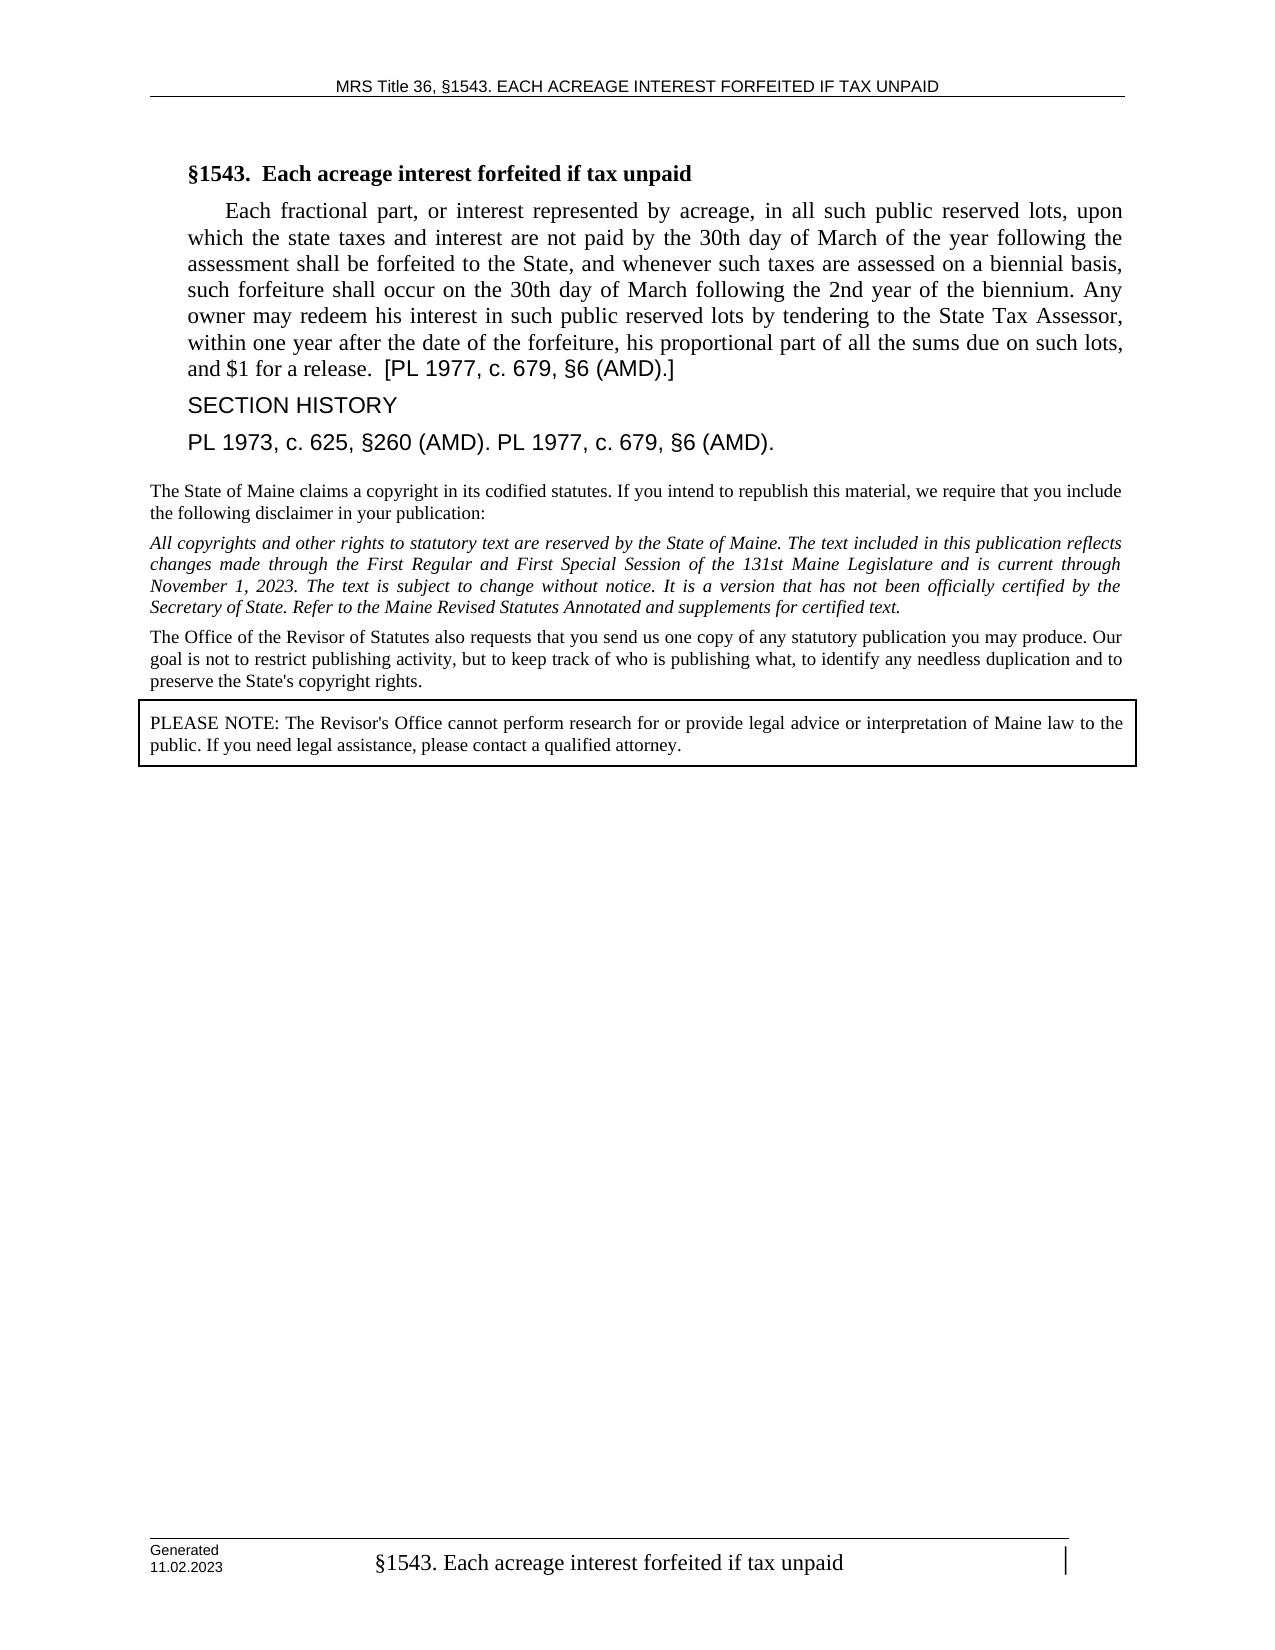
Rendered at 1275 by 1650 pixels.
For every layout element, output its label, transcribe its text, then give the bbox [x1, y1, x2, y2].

text All copyrights and other rights to statutory text are reserved by the State of Maine. The text included in this publication reflects changes made through the First Regular and First Special Session of the 131st Maine Legislature and is current through November 1, 2023 . The text is subject to change without notice. It is a version that has not been officially certified by the Secretary of State. Refer to the Maine Revised Statutes Annotated and supplements for certified text. [150, 532, 1125, 618]
text PL 1973, c. 625, §260 (AMD). PL 1977, c. 679, §6 (AMD). [187, 429, 1125, 455]
text PLEASE NOTE: The Revisor's Office cannot perform research for or provide legal advice or interpretation of Maine law to the public. If you need legal assistance, please contact a qualified attorney. [140, 701, 1135, 765]
text SECTION HISTORY [187, 392, 1125, 418]
text The Office of the Revisor of Statutes also requests that you send us one copy of any statutory publication you may produce. Our goal is not to restrict publishing activity, but to keep track of who is publishing what, to identify any needless duplication and to preserve the State's copyright rights. [150, 626, 1125, 691]
text The State of Maine claims a copyright in its codified statutes. If you intend to republish this material, we require that you include the following disclaimer in your publication: [150, 480, 1125, 523]
text §1543. Each acreage interest forfeited if tax unpaid [187, 160, 1125, 187]
text Each fractional part, or interest represented by acreage, in all such public reserved lots, upon which the state taxes and interest are not paid by the 30th day of March of the year following the assessment shall be forfeited to the State, and whenever such taxes are assessed on a biennial basis, such forfeiture shall occur on the 30th day of March following the 2nd year of the biennium. Any owner may redeem his interest in such public reserved lots by tendering to the State Tax Assessor, within one year after the date of the forfeiture, his proportional part of all the sums due on such lots, and $1 for a release. [PL 1977, c. 679, §6 (AMD).] [187, 197, 1125, 382]
